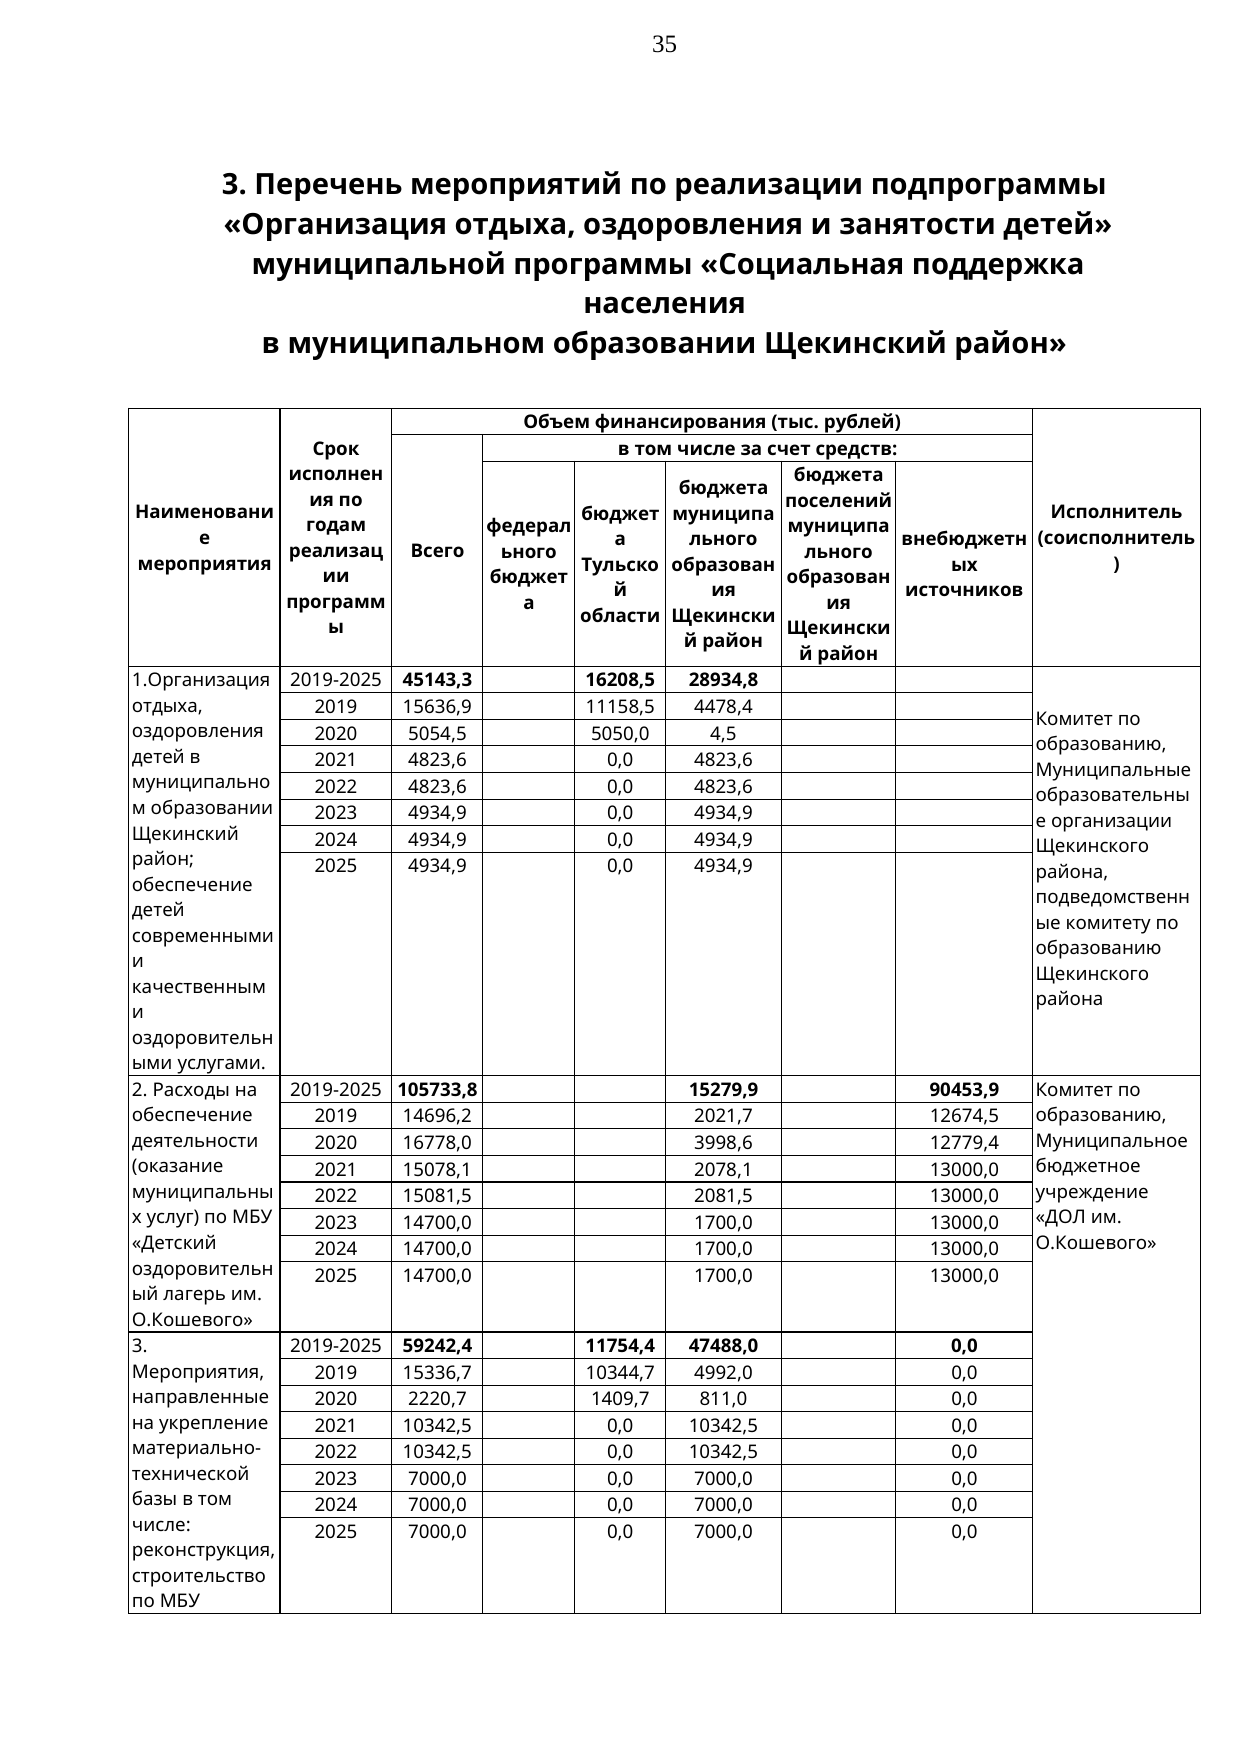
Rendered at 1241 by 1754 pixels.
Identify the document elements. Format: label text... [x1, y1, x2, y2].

table_cell 2020 [281, 1386, 391, 1411]
table_cell 1.Организация отдыха, оздоровления детей в муниципальном образовании Щекинский район; обеспечение детей современными и качественными оздоровительными услугами. [129, 667, 279, 1075]
table_cell [483, 1359, 574, 1384]
table_cell 4934,9 [666, 800, 781, 825]
table_cell [896, 853, 1032, 1075]
text 3. Перечень мероприятий по реализации подпрограммы [177, 163, 1152, 203]
table_cell 2023 [281, 1465, 391, 1491]
table_cell 4,5 [666, 720, 781, 745]
table_cell 14696,2 [392, 1103, 482, 1128]
table_cell [483, 1412, 574, 1438]
table_header Наименование мероприятия [129, 409, 279, 666]
table_cell 2021,7 [666, 1103, 781, 1128]
text муниципальной программы «Социальная поддержка населения [177, 243, 1152, 322]
table_cell 2022 [281, 1439, 391, 1464]
table_cell 4823,6 [666, 746, 781, 772]
table_cell [896, 720, 1032, 745]
table_cell 4934,9 [392, 826, 482, 852]
table_cell 15081,5 [392, 1183, 482, 1208]
table_cell [483, 1103, 574, 1128]
table_cell 10344,7 [575, 1359, 665, 1384]
table_cell 2081,5 [666, 1183, 781, 1208]
table_cell бюджета поселений муниципального образования Щекинский район [782, 462, 895, 666]
table_cell 2023 [281, 1209, 391, 1234]
table_cell 2025 [281, 1262, 391, 1331]
table_cell 47488,0 [666, 1333, 781, 1358]
table_cell 2025 [281, 853, 391, 1075]
table_cell [483, 1183, 574, 1208]
table_cell [782, 853, 895, 1075]
table_cell 4823,6 [392, 773, 482, 798]
table_cell 105733,8 [392, 1076, 482, 1102]
table_cell 0,0 [575, 746, 665, 772]
text «Организация отдыха, оздоровления и занятости детей» [177, 203, 1152, 243]
table_cell бюджета муниципального образования Щекинский район [666, 462, 781, 666]
table_cell 3998,6 [666, 1129, 781, 1155]
table_cell 4478,4 [666, 693, 781, 719]
table_cell [896, 667, 1032, 692]
table_cell 12779,4 [896, 1129, 1032, 1155]
table_cell 4934,9 [392, 800, 482, 825]
table_cell [782, 693, 895, 719]
table_cell [575, 1156, 665, 1181]
table_cell 2022 [281, 773, 391, 798]
table_cell 2024 [281, 826, 391, 852]
table_cell [782, 667, 895, 692]
table_cell [782, 1156, 895, 1181]
table_cell [483, 1129, 574, 1155]
table_cell 16778,0 [392, 1129, 482, 1155]
table_cell 0,0 [896, 1439, 1032, 1464]
table_cell 0,0 [575, 1412, 665, 1438]
table_cell [483, 693, 574, 719]
table_cell 2019 [281, 1359, 391, 1384]
table_cell внебюджетных источников [896, 462, 1032, 666]
table_cell 0,0 [575, 800, 665, 825]
table_cell Всего [392, 435, 482, 666]
table_cell 14700,0 [392, 1209, 482, 1234]
table_cell 0,0 [896, 1465, 1032, 1491]
table_cell 0,0 [896, 1386, 1032, 1411]
table_cell [483, 1439, 574, 1464]
table_cell 90453,9 [896, 1076, 1032, 1102]
table_cell [896, 693, 1032, 719]
table_cell 15636,9 [392, 693, 482, 719]
table_cell 13000,0 [896, 1156, 1032, 1181]
table_cell 2023 [281, 800, 391, 825]
table_cell [782, 773, 895, 798]
table_header Объем финансирования (тыс. рублей) [392, 409, 1032, 434]
table_cell [782, 720, 895, 745]
table_cell [896, 826, 1032, 852]
table_cell 10342,5 [392, 1439, 482, 1464]
table_cell [782, 1129, 895, 1155]
table_cell 7000,0 [666, 1518, 781, 1613]
table_cell [483, 720, 574, 745]
table_cell [483, 667, 574, 692]
table_cell 0,0 [896, 1333, 1032, 1358]
table_cell [782, 1236, 895, 1261]
table_cell 2025 [281, 1518, 391, 1613]
table_cell 2019-2025 [281, 1333, 391, 1358]
table_cell 2024 [281, 1236, 391, 1261]
table_cell 2019 [281, 693, 391, 719]
table_cell 5054,5 [392, 720, 482, 745]
table_cell [483, 800, 574, 825]
table_cell 2020 [281, 720, 391, 745]
table_cell [483, 1076, 574, 1102]
table_cell 2019-2025 [281, 667, 391, 692]
table_cell 0,0 [896, 1492, 1032, 1517]
table_cell [483, 1209, 574, 1234]
table_header Исполнитель (соисполнитель) [1033, 409, 1200, 666]
table_cell [483, 1465, 574, 1491]
table_cell 0,0 [575, 1439, 665, 1464]
table_cell 0,0 [896, 1412, 1032, 1438]
table_cell 16208,5 [575, 667, 665, 692]
table_cell 2220,7 [392, 1386, 482, 1411]
table_cell 7000,0 [392, 1518, 482, 1613]
table_cell [782, 746, 895, 772]
table_cell 5050,0 [575, 720, 665, 745]
table_cell 13000,0 [896, 1236, 1032, 1261]
table_cell 4934,9 [392, 853, 482, 1075]
table_cell [782, 1492, 895, 1517]
table_cell [782, 1103, 895, 1128]
table_cell 0,0 [575, 1492, 665, 1517]
table_cell 59242,4 [392, 1333, 482, 1358]
table_cell в том числе за счет средств: [483, 435, 1032, 461]
table_cell [782, 1333, 895, 1358]
table_cell 13000,0 [896, 1262, 1032, 1331]
table_cell 0,0 [575, 853, 665, 1075]
table_cell 7000,0 [392, 1465, 482, 1491]
table_cell 3. Мероприятия, направленные на укрепление материально-технической базы в том числе: реконструкция, строительство по МБУ «Детский оздоровительный лагерь им. О.Кошевого». [129, 1333, 279, 1613]
table_cell 15336,7 [392, 1359, 482, 1384]
table_cell 7000,0 [666, 1465, 781, 1491]
table_cell 2. Расходы на обеспечение деятельности (оказание муниципальных услуг) по МБУ «Детский оздоровительный лагерь им. О.Кошевого» [129, 1076, 279, 1331]
table_cell 4934,9 [666, 826, 781, 852]
table_cell 1700,0 [666, 1209, 781, 1234]
table_cell [782, 1076, 895, 1102]
table_cell [896, 800, 1032, 825]
table_cell 2021 [281, 746, 391, 772]
table_cell [782, 1209, 895, 1234]
table_cell 1700,0 [666, 1236, 781, 1261]
table_cell 10342,5 [666, 1412, 781, 1438]
table_cell [782, 1412, 895, 1438]
table_cell 2024 [281, 1492, 391, 1517]
table_cell 0,0 [896, 1359, 1032, 1384]
table_cell 45143,3 [392, 667, 482, 692]
table_cell [575, 1129, 665, 1155]
table_cell 2021 [281, 1156, 391, 1181]
table_cell [483, 853, 574, 1075]
table_cell [483, 1386, 574, 1411]
table_cell 13000,0 [896, 1209, 1032, 1234]
table_cell 1700,0 [666, 1262, 781, 1331]
table_cell 11158,5 [575, 693, 665, 719]
table_cell 2019 [281, 1103, 391, 1128]
table_header Срок исполнения по годам реализации программы [281, 409, 391, 666]
table_cell 2078,1 [666, 1156, 781, 1181]
table_cell [782, 1262, 895, 1331]
table_cell 13000,0 [896, 1183, 1032, 1208]
table_cell [782, 1439, 895, 1464]
table_cell [575, 1183, 665, 1208]
table_cell 7000,0 [392, 1492, 482, 1517]
table_cell [483, 1492, 574, 1517]
table_cell 7000,0 [666, 1492, 781, 1517]
table_cell 28934,8 [666, 667, 781, 692]
table_cell [782, 1183, 895, 1208]
table_cell 10342,5 [666, 1439, 781, 1464]
table_cell 2019-2025 [281, 1076, 391, 1102]
table_cell Комитет по образованию, Муниципальное бюджетное учреждение «ДОЛ им. О.Кошевого» [1033, 1076, 1200, 1613]
table_cell [483, 746, 574, 772]
table_cell 4992,0 [666, 1359, 781, 1384]
table_cell [483, 1262, 574, 1331]
table_cell 15279,9 [666, 1076, 781, 1102]
table_cell [483, 826, 574, 852]
table_cell 0,0 [575, 826, 665, 852]
table_cell [483, 773, 574, 798]
table_cell [782, 1359, 895, 1384]
table_cell [782, 1465, 895, 1491]
table_cell 14700,0 [392, 1236, 482, 1261]
table_cell 4934,9 [666, 853, 781, 1075]
table_cell [483, 1156, 574, 1181]
table_cell 0,0 [575, 1465, 665, 1491]
table_cell 2022 [281, 1183, 391, 1208]
table_cell 1409,7 [575, 1386, 665, 1411]
table_cell бюджета Тульской области [575, 462, 665, 666]
table_cell [782, 800, 895, 825]
table_cell 10342,5 [392, 1412, 482, 1438]
table_cell [782, 1518, 895, 1613]
table_cell [896, 773, 1032, 798]
table_cell [575, 1076, 665, 1102]
table_cell 14700,0 [392, 1262, 482, 1331]
table_cell [896, 746, 1032, 772]
table_cell 0,0 [896, 1518, 1032, 1613]
table_cell [575, 1209, 665, 1234]
table_cell 4823,6 [392, 746, 482, 772]
table_cell Комитет по образованию, Муниципальные образовательные организации Щекинского района, подведомственные комитету по образованию Щекинского района [1033, 667, 1200, 1075]
table_cell [575, 1262, 665, 1331]
table_cell [782, 826, 895, 852]
table_cell [483, 1333, 574, 1358]
table_cell 4823,6 [666, 773, 781, 798]
table_cell [782, 1386, 895, 1411]
table_cell 12674,5 [896, 1103, 1032, 1128]
table_cell 0,0 [575, 1518, 665, 1613]
text в муниципальном образовании Щекинский район» [177, 322, 1152, 362]
table_cell 811,0 [666, 1386, 781, 1411]
table_cell [575, 1103, 665, 1128]
table_cell 0,0 [575, 773, 665, 798]
table_cell 2020 [281, 1129, 391, 1155]
table_cell [483, 1236, 574, 1261]
table_cell [483, 1518, 574, 1613]
table_cell федерального бюджета [483, 462, 574, 666]
table_cell 11754,4 [575, 1333, 665, 1358]
table_cell 2021 [281, 1412, 391, 1438]
table_cell [575, 1236, 665, 1261]
table_cell 15078,1 [392, 1156, 482, 1181]
